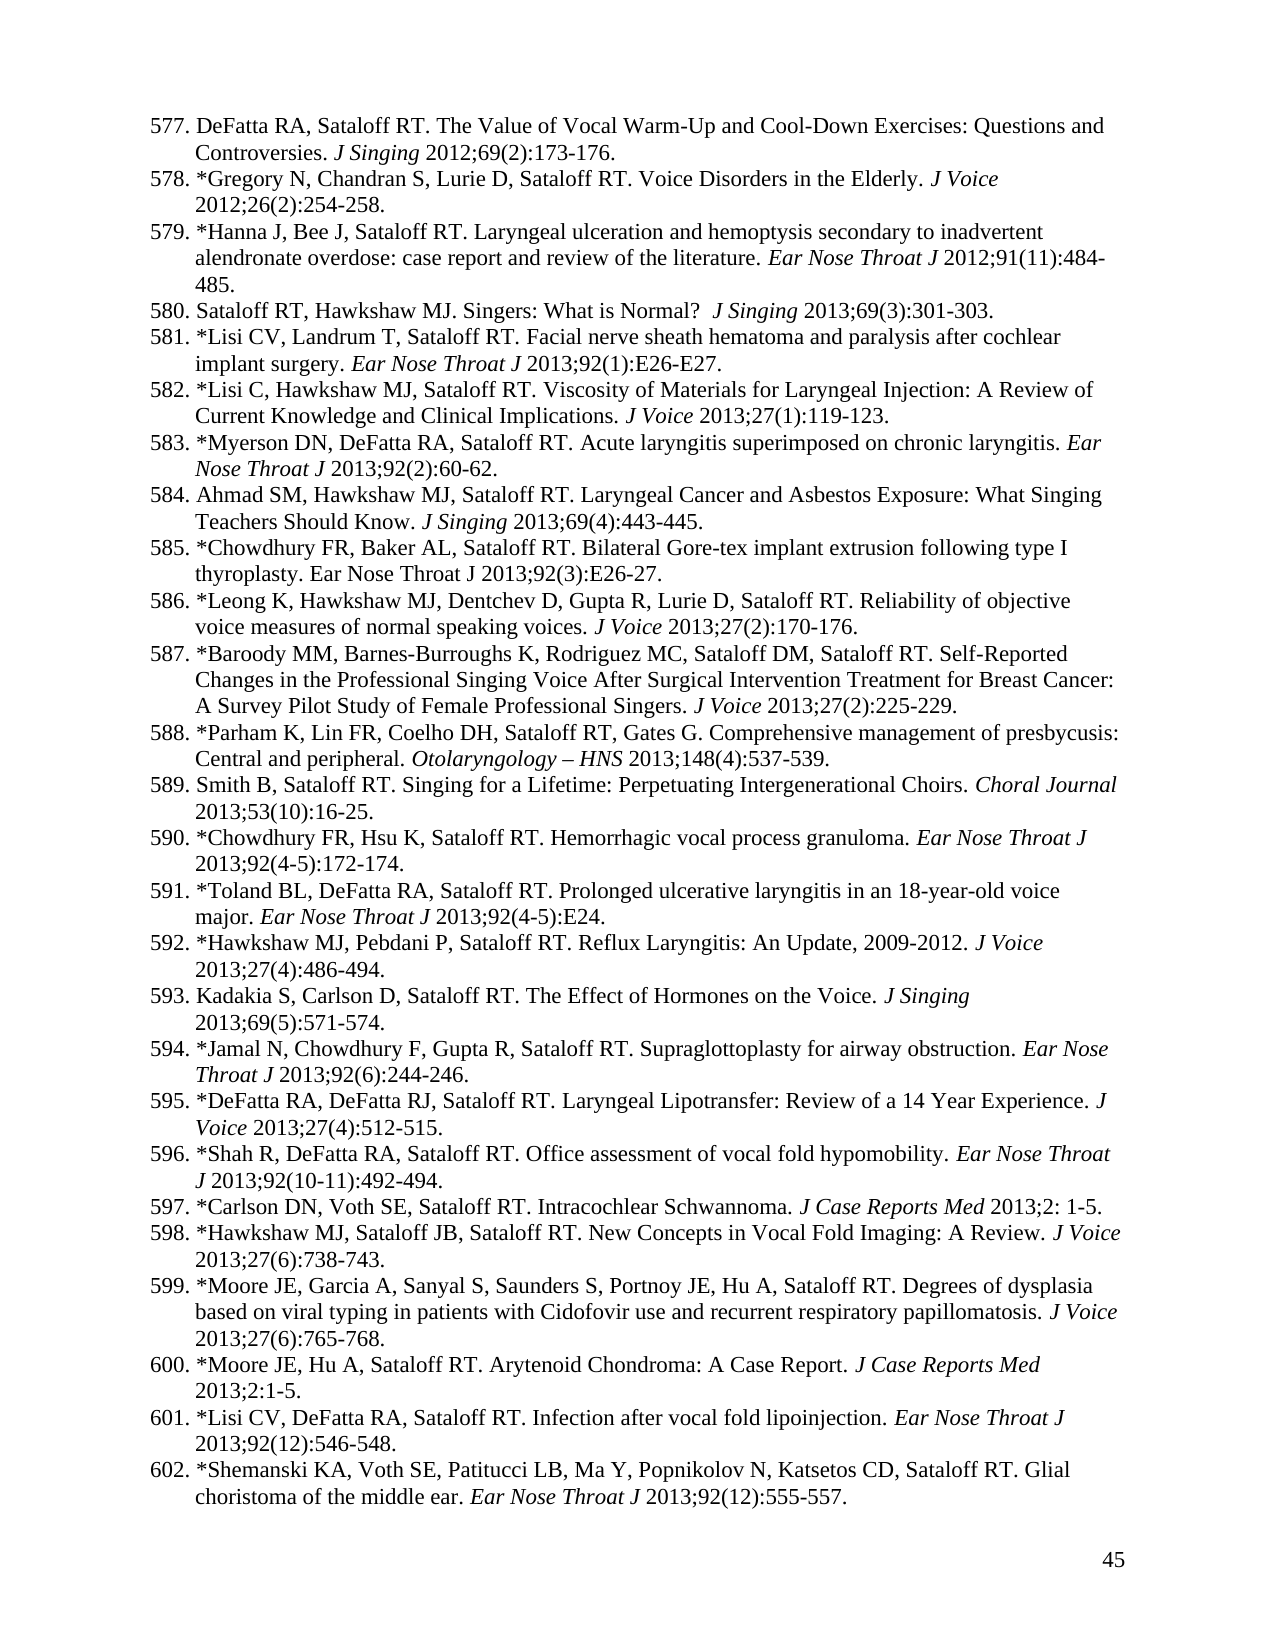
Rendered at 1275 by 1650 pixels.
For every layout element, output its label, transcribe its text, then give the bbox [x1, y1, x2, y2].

list *Toland BL, DeFatta RA, Sataloff RT. Prolonged ulcerative laryngitis in an 18-year-old voice major. Ear Nose Throat J 2013;92(4-5):E24. [150, 877, 1125, 929]
list *Shah R, DeFatta RA, Sataloff RT. Office assessment of vocal fold hypomobility. Ear Nose Throat J 2013;92(10-11):492-494. [150, 1140, 1125, 1193]
list *Hawkshaw MJ, Sataloff JB, Sataloff RT. New Concepts in Vocal Fold Imaging: A Review. J Voice 2013;27(6):738-743. [150, 1219, 1125, 1272]
list *Leong K, Hawkshaw MJ, Dentchev D, Gupta R, Lurie D, Sataloff RT. Reliability of objective voice measures of normal speaking voices. J Voice 2013;27(2):170-176. [150, 587, 1125, 639]
list *Baroody MM, Barnes-Burroughs K, Rodriguez MC, Sataloff DM, Sataloff RT. Self-Reported Changes in the Professional Singing Voice After Surgical Intervention Treatment for Breast Cancer: A Survey Pilot Study of Female Professional Singers. J Voice 2013;27(2):225-229. [150, 639, 1125, 719]
list *Lisi CV, Landrum T, Sataloff RT. Facial nerve sheath hematoma and paralysis after cochlear implant surgery. Ear Nose Throat J 2013;92(1):E26-E27. [150, 323, 1125, 376]
list *Parham K, Lin FR, Coelho DH, Sataloff RT, Gates G. Comprehensive management of presbycusis: Central and peripheral. Otolaryngology – HNS 2013;148(4):537-539. [150, 719, 1125, 771]
list *Chowdhury FR, Baker AL, Sataloff RT. Bilateral Gore-tex implant extrusion following type I thyroplasty. Ear Nose Throat J 2013;92(3):E26-27. [150, 534, 1125, 587]
list *Moore JE, Garcia A, Sanyal S, Saunders S, Portnoy JE, Hu A, Sataloff RT. Degrees of dysplasia based on viral typing in patients with Cidofovir use and recurrent respiratory papillomatosis. J Voice 2013;27(6):765-768. [150, 1272, 1125, 1351]
list Smith B, Sataloff RT. Singing for a Lifetime: Perpetuating Intergenerational Choirs. Choral Journal 2013;53(10):16-25. [150, 771, 1125, 824]
list *Hanna J, Bee J, Sataloff RT. Laryngeal ulceration and hemoptysis secondary to inadvertent alendronate overdose: case report and review of the literature. Ear Nose Throat J 2012;91(11):484-485. [150, 218, 1125, 297]
list DeFatta RA, Sataloff RT. The Value of Vocal Warm-Up and Cool-Down Exercises: Questions and Controversies. J Singing 2012;69(2):173-176. [150, 112, 1125, 165]
list *Jamal N, Chowdhury F, Gupta R, Sataloff RT. Supraglottoplasty for airway obstruction. Ear Nose Throat J 2013;92(6):244-246. [150, 1035, 1125, 1088]
list *Myerson DN, DeFatta RA, Sataloff RT. Acute laryngitis superimposed on chronic laryngitis. Ear Nose Throat J 2013;92(2):60-62. [150, 429, 1125, 481]
list Ahmad SM, Hawkshaw MJ, Sataloff RT. Laryngeal Cancer and Asbestos Exposure: What Singing Teachers Should Know. J Singing 2013;69(4):443-445. [150, 481, 1125, 534]
list *Carlson DN, Voth SE, Sataloff RT. Intracochlear Schwannoma. J Case Reports Med 2013;2: 1-5. [150, 1193, 1125, 1219]
list *Shemanski KA, Voth SE, Patitucci LB, Ma Y, Popnikolov N, Katsetos CD, Sataloff RT. Glial choristoma of the middle ear. Ear Nose Throat J 2013;92(12):555-557. [150, 1457, 1125, 1509]
list *Chowdhury FR, Hsu K, Sataloff RT. Hemorrhagic vocal process granuloma. Ear Nose Throat J 2013;92(4-5):172-174. [150, 824, 1125, 877]
list *Moore JE, Hu A, Sataloff RT. Arytenoid Chondroma: A Case Report. J Case Reports Med 2013;2:1-5. [150, 1351, 1125, 1404]
list *Hawkshaw MJ, Pebdani P, Sataloff RT. Reflux Laryngitis: An Update, 2009-2012. J Voice 2013;27(4):486-494. [150, 929, 1125, 982]
list Kadakia S, Carlson D, Sataloff RT. The Effect of Hormones on the Voice. J Singing 2013;69(5):571-574. [150, 982, 1125, 1035]
list Sataloff RT, Hawkshaw MJ. Singers: What is Normal? J Singing 2013;69(3):301-303. [150, 297, 1125, 323]
list *Lisi CV, DeFatta RA, Sataloff RT. Infection after vocal fold lipoinjection. Ear Nose Throat J 2013;92(12):546-548. [150, 1404, 1125, 1457]
list *DeFatta RA, DeFatta RJ, Sataloff RT. Laryngeal Lipotransfer: Review of a 14 Year Experience. J Voice 2013;27(4):512-515. [150, 1088, 1125, 1140]
list *Gregory N, Chandran S, Lurie D, Sataloff RT. Voice Disorders in the Elderly. J Voice 2012;26(2):254-258. [150, 165, 1125, 218]
list *Lisi C, Hawkshaw MJ, Sataloff RT. Viscosity of Materials for Laryngeal Injection: A Review of Current Knowledge and Clinical Implications. J Voice 2013;27(1):119-123. [150, 376, 1125, 429]
